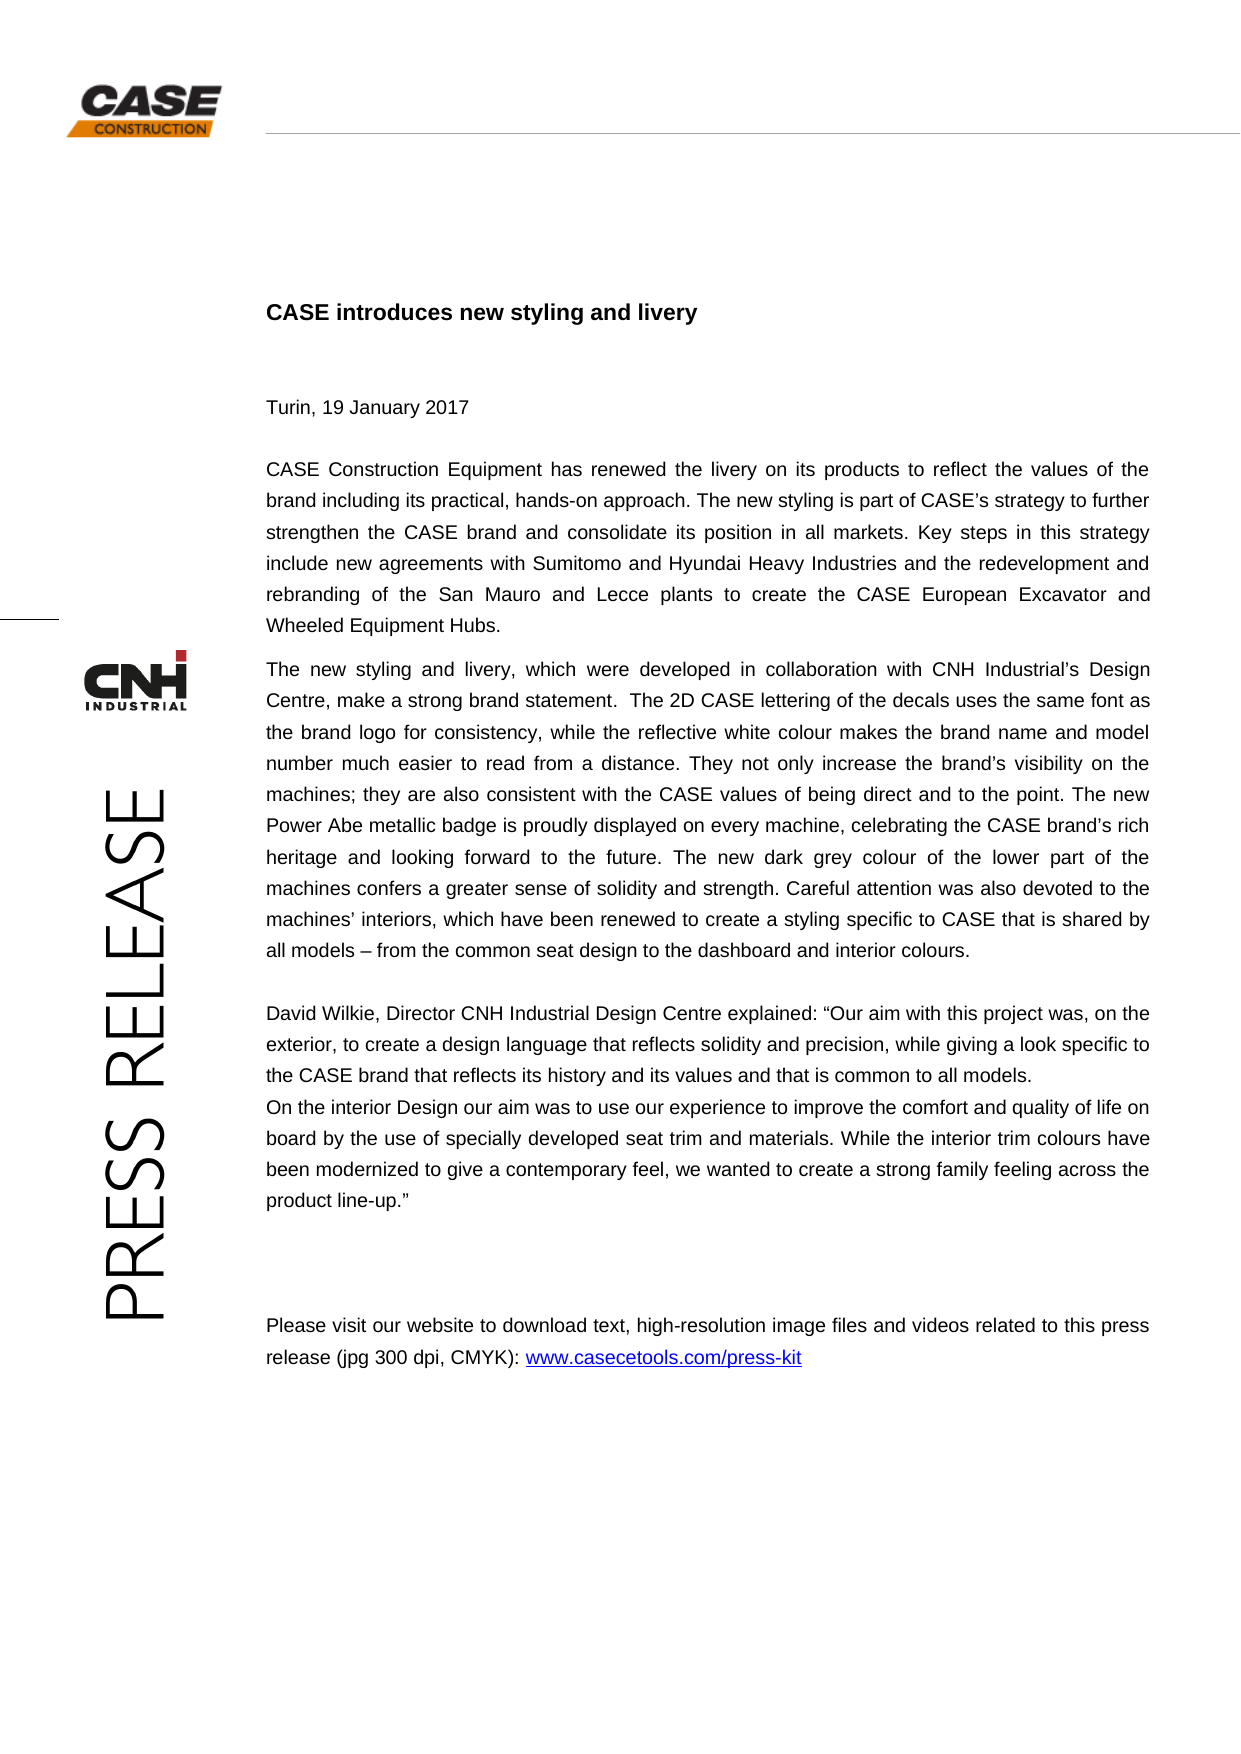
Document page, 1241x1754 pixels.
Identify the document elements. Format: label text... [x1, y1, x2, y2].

text CASE Construction Equipment has renewed the livery on its products to reflect the values of the brand including its practical, hands-on approach. The new styling is part of CASE’s strategy to further strengthen the CASE brand and consolidate its position in all markets. Key steps in this strategy include new agreements with Sumitomo and Hyundai Heavy Industries and the redevelopment and rebranding of the San Mauro and Lecce plants to create the CASE European Excavator and Wheeled Equipment Hubs. [266, 452, 1152, 639]
text The new styling and livery, which were developed in collaboration with CNH Industrial’s Design Centre, make a strong brand statement. The 2D CASE lettering of the decals uses the same font as the brand logo for consistency, while the reflective white colour makes the brand name and model number much easier to read from a distance. They not only increase the brand’s visibility on the machines; they are also consistent with the CASE values of being direct and to the point. The new Power Abe metallic badge is proudly displayed on every machine, celebrating the CASE brand’s rich heritage and looking forward to the future. The new dark grey colour of the lower part of the machines confers a greater sense of solidity and strength. Careful attention was also devoted to the machines’ interiors, which have been renewed to create a styling specific to CASE that is shared by all models – from the common seat design to the dashboard and interior colours. [266, 652, 1152, 964]
picture [43, 75, 247, 148]
picture [84, 650, 187, 711]
text Please visit our website to download text, high-resolution image files and videos related to this press release (jpg 300 dpi, CMYK): www.casecetools.com/press-kit [266, 1308, 1152, 1370]
text CASE introduces new styling and livery [266, 295, 1152, 327]
text On the interior Design our aim was to use our experience to improve the comfort and quality of life on board by the use of specially developed seat trim and materials. While the interior trim colours have been modernized to give a contemporary feel, we wanted to create a strong family feeling across the product line-up.” [266, 1089, 1152, 1214]
picture [102, 788, 166, 1320]
text Turin, 19 January 2017 [266, 389, 1152, 420]
text David Wilkie, Director CNH Industrial Design Centre explained: “Our aim with this project was, on the exterior, to create a design language that reflects solidity and precision, while giving a look specific to the CASE brand that reflects its history and its values and that is common to all models. [266, 995, 1152, 1089]
